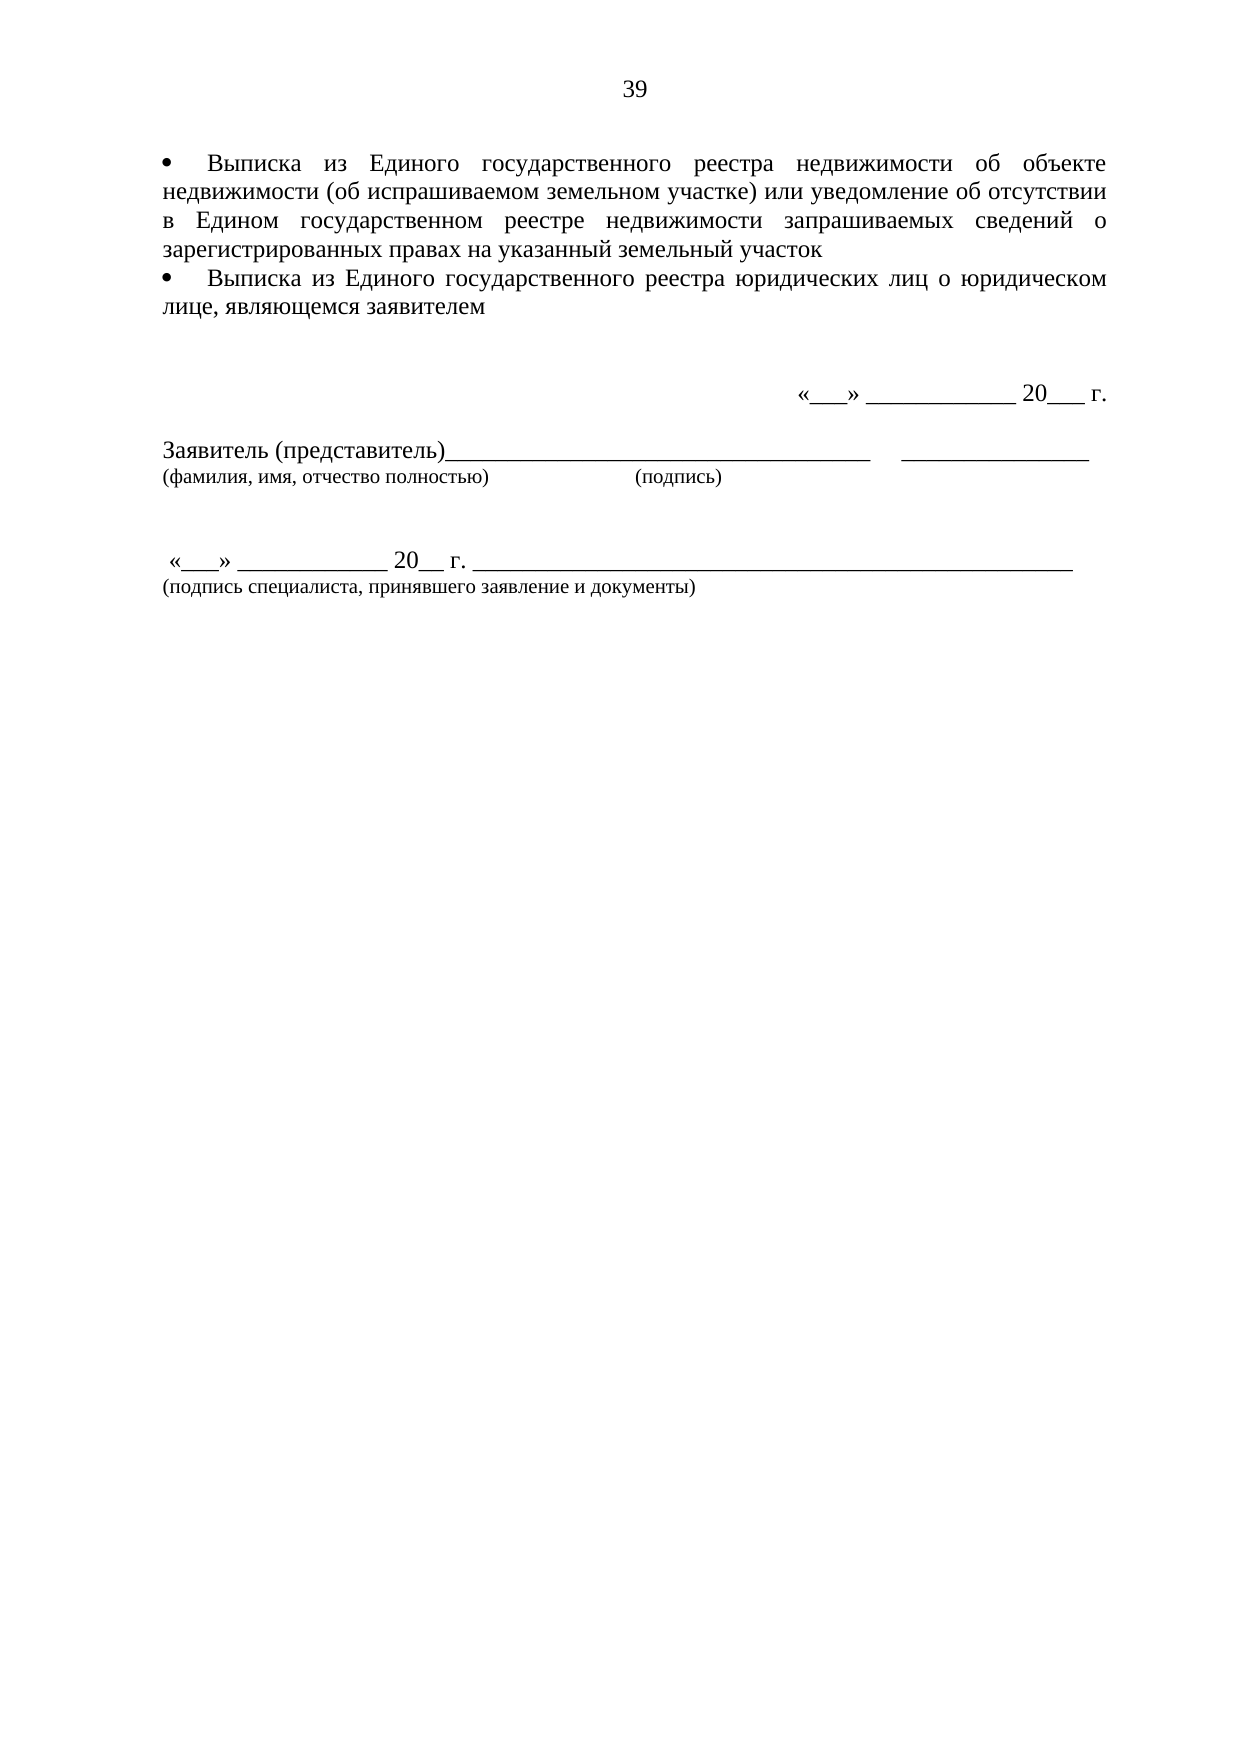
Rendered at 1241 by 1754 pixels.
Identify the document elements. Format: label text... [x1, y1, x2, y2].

list Выписка из Единого государственного реестра недвижимости об объекте недвижимости (об испрашиваемом земельном участке) или уведомление об отсутствии в Едином государственном реестре недвижимости запрашиваемых сведений о зарегистрированных правах на указанный земельный участок [162, 148, 1107, 263]
text (подпись специалиста, принявшего заявление и документы) [162, 574, 1107, 598]
text (фамилия, имя, отчество полностью) (подпись) [162, 464, 1107, 488]
list Выписка из Единого государственного реестра юридических лиц о юридическом лице, являющемся заявителем [162, 263, 1107, 320]
text «___» ____________ 20__ г. ________________________________________________ [162, 546, 1107, 574]
text «___» ____________ 20___ г. [162, 378, 1107, 406]
text Заявитель (представитель)__________________________________ _______________ [162, 435, 1107, 464]
